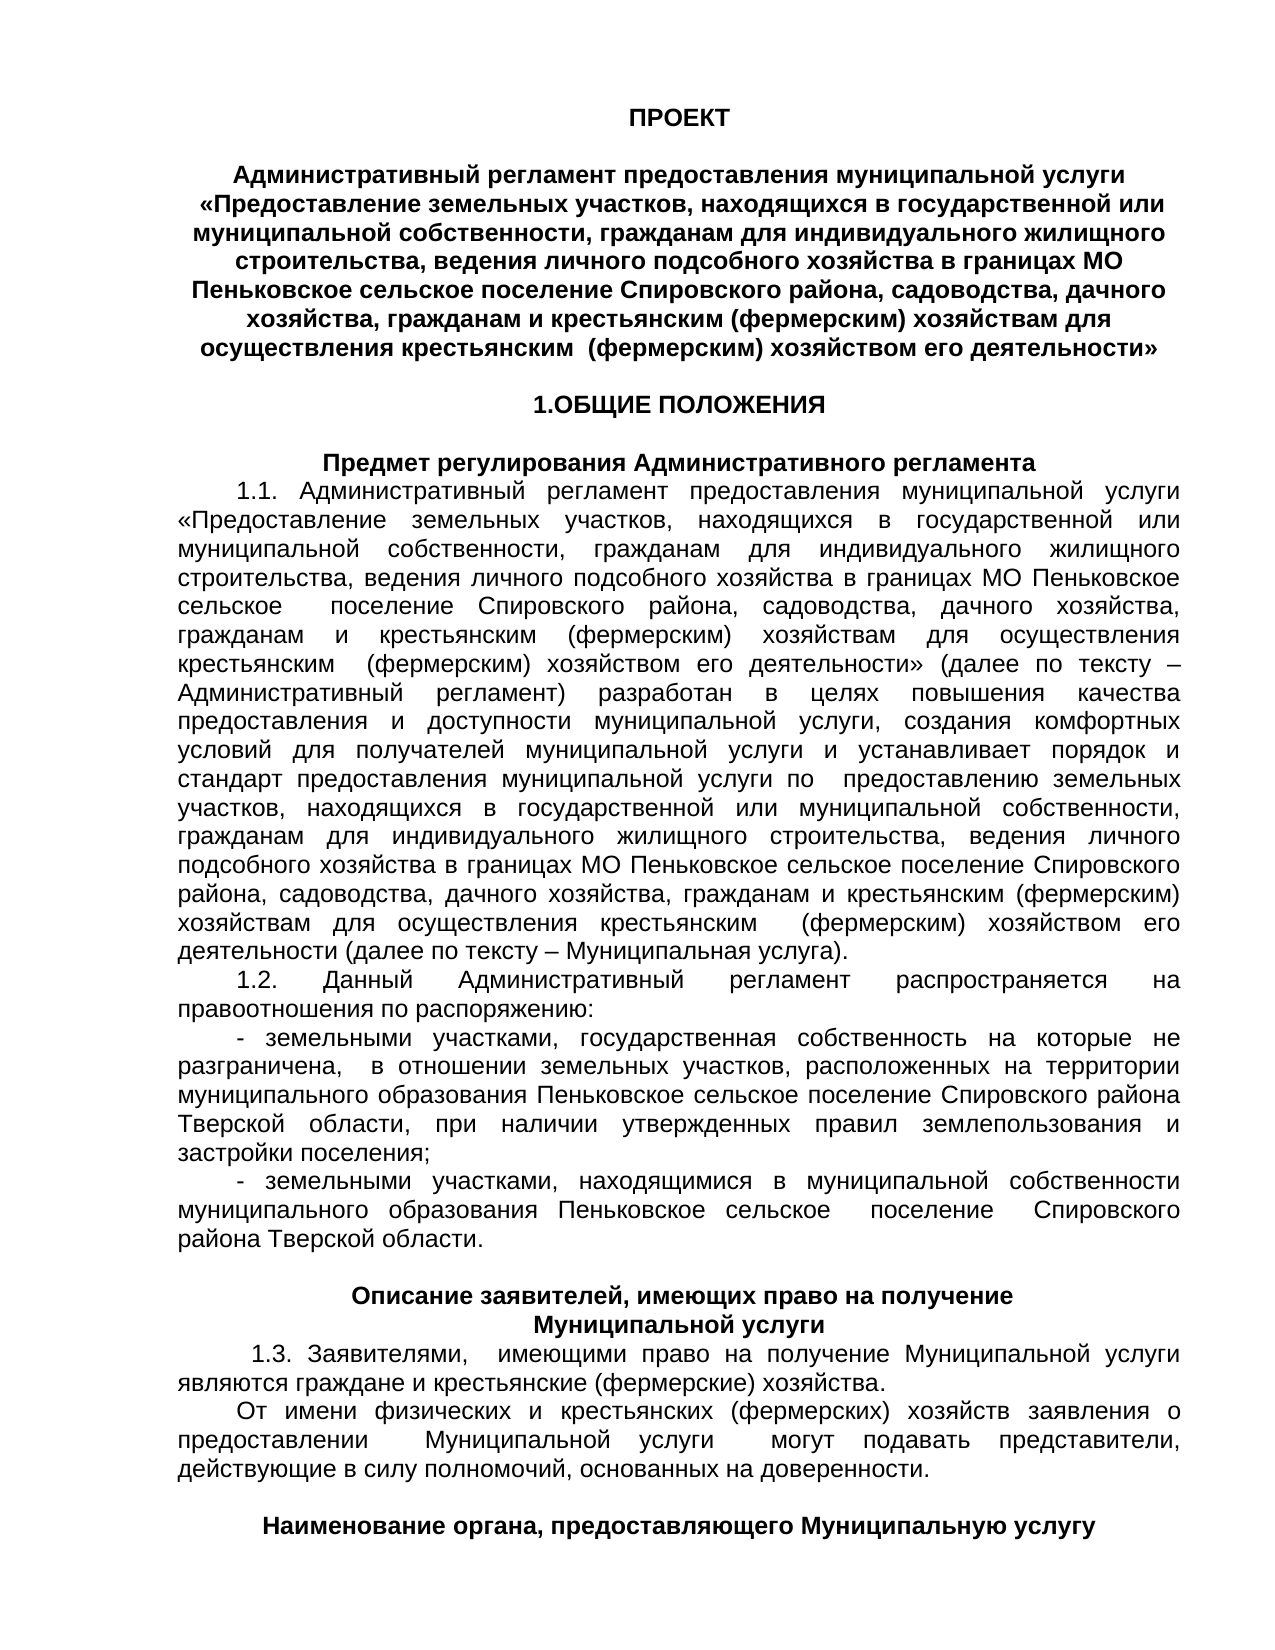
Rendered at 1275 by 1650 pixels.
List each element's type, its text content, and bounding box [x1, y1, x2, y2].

text Муниципальной услуги [177, 1310, 1181, 1339]
text Наименование органа, предоставляющего Муниципальную услугу [177, 1511, 1181, 1540]
text 1.3. Заявителями, имеющими право на получение Муниципальной услуги являются граждане и крестьянские (фермерские) хозяйства. [177, 1339, 1181, 1396]
text ПРОЕКТ [177, 103, 1181, 131]
text 1.2. Данный Административный регламент распространяется на правоотношения по распоряжению: [177, 965, 1181, 1023]
text Предмет регулирования Административного регламента [177, 448, 1181, 476]
text От имени физических и крестьянских (фермерских) хозяйств заявления о предоставлении Муниципальной услуги могут подавать представители, действующие в силу полномочий, основанных на доверенности. [177, 1396, 1181, 1483]
text Административный регламент предоставления муниципальной услуги [177, 160, 1181, 189]
text 1.1. Административный регламент предоставления муниципальной услуги «Предоставление земельных участков, находящихся в государственной или муниципальной собственности, гражданам для индивидуального жилищного строительства, ведения личного подсобного хозяйства в границах МО Пеньковское сельское поселение Спировского района, садоводства, дачного хозяйства, гражданам и крестьянским (фермерским) хозяйствам для осуществления крестьянским (фермерским) хозяйством его деятельности» (далее по тексту – Административный регламент) разработан в целях повышения качества предоставления и доступности муниципальной услуги, создания комфортных условий для получателей муниципальной услуги и устанавливает порядок и стандарт предоставления муниципальной услуги по предоставлению земельных участков, находящихся в государственной или муниципальной собственности, гражданам для индивидуального жилищного строительства, ведения личного подсобного хозяйства в границах МО Пеньковское сельское поселение Спировского района, садоводства, дачного хозяйства, гражданам и крестьянским (фермерским) хозяйствам для осуществления крестьянским (фермерским) хозяйством его деятельности (далее по тексту – Муниципальная услуга). [177, 476, 1181, 965]
text «Предоставление земельных участков, находящихся в государственной или муниципальной собственности, гражданам для индивидуального жилищного строительства, ведения личного подсобного хозяйства в границах МО Пеньковское сельское поселение Спировского района, садоводства, дачного хозяйства, гражданам и крестьянским (фермерским) хозяйствам для осуществления крестьянским (фермерским) хозяйством его деятельности» [177, 189, 1181, 361]
text Описание заявителей, имеющих право на получение [177, 1281, 1181, 1310]
text - земельными участками, находящимися в муниципальной собственности муниципального образования Пеньковское сельское поселение Спировского района Тверской области. [177, 1166, 1181, 1253]
text - земельными участками, государственная собственность на которые не разграничена, в отношении земельных участков, расположенных на территории муниципального образования Пеньковское сельское поселение Спировского района Тверской области, при наличии утвержденных правил землепользования и застройки поселения; [177, 1023, 1181, 1166]
text 1.ОБЩИЕ ПОЛОЖЕНИЯ [177, 390, 1181, 419]
